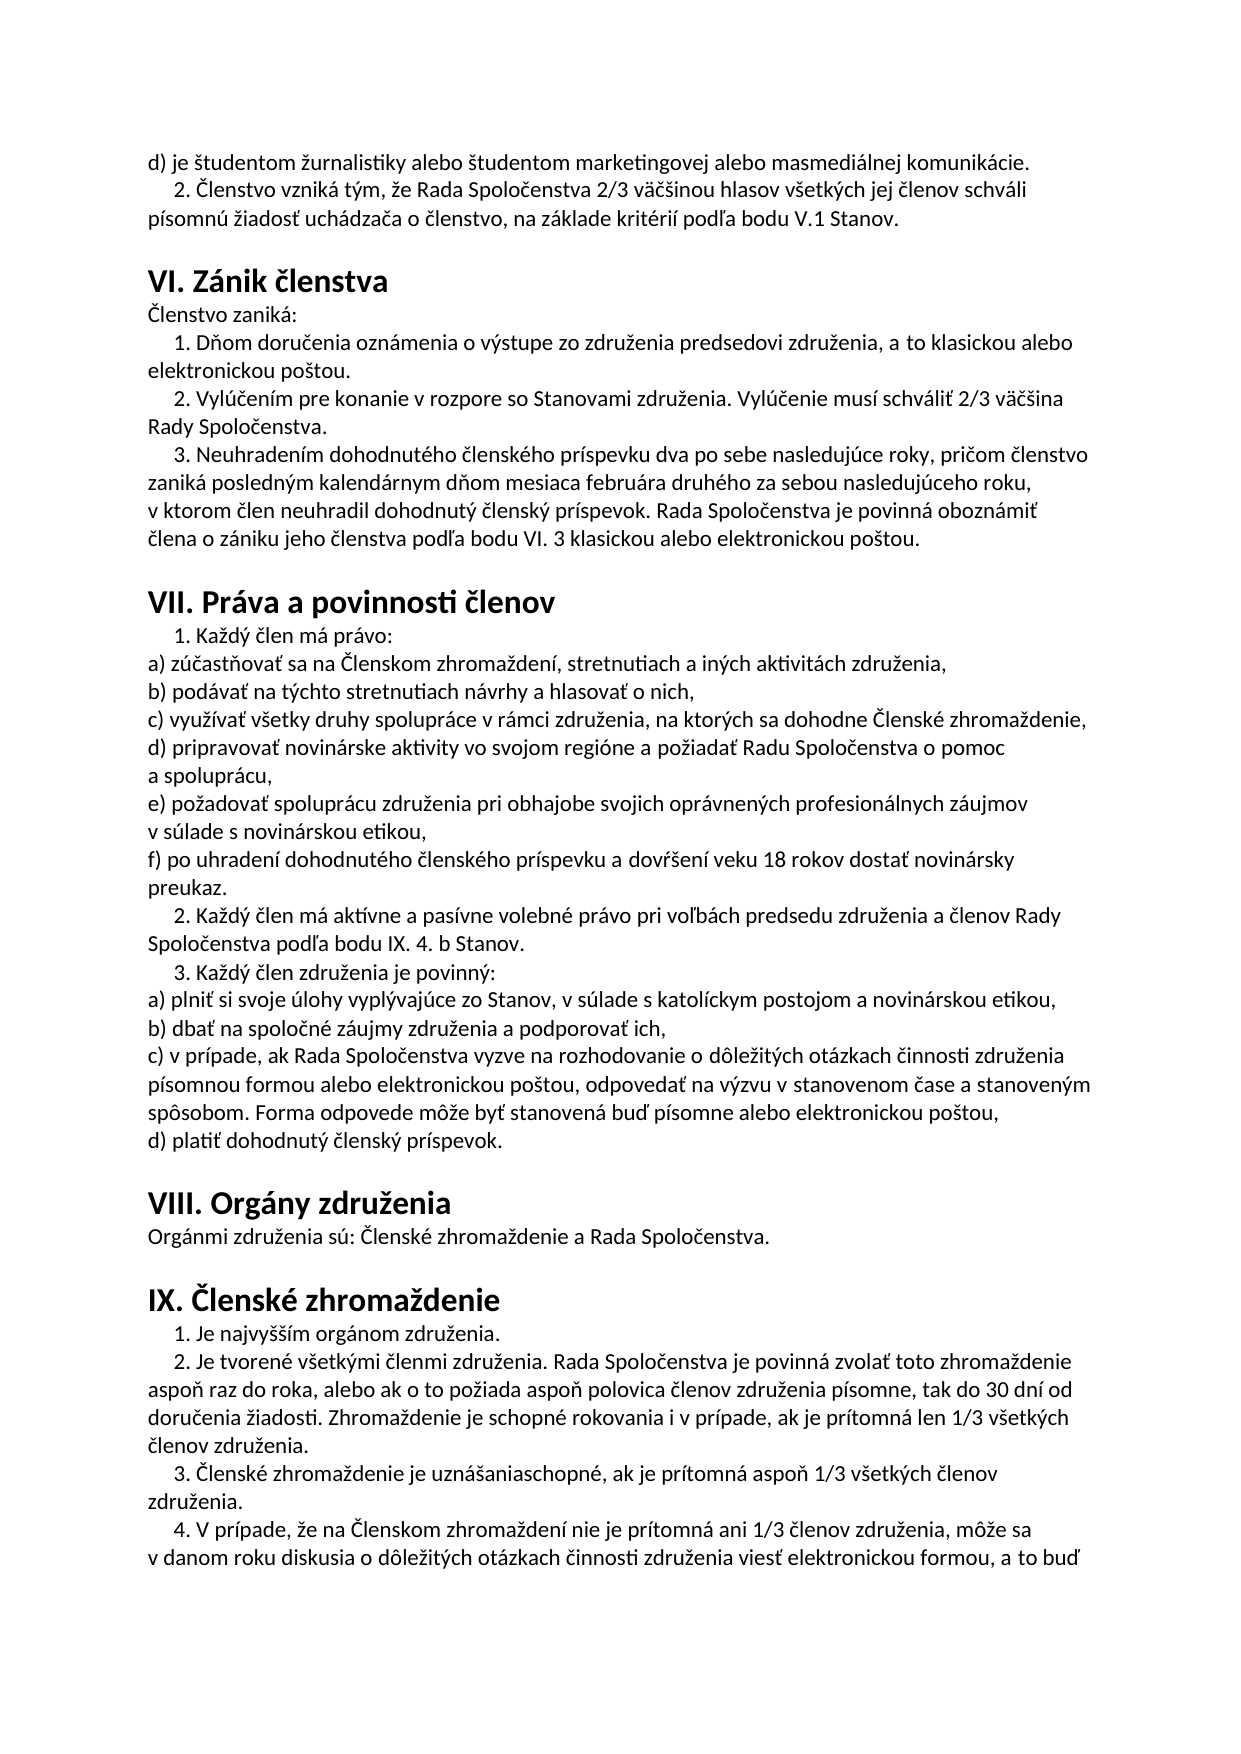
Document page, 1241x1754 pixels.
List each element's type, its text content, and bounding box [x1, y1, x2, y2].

text 1. Každý člen má právo: [148, 621, 1093, 649]
text VI. Zánik členstva [148, 260, 1093, 300]
text 3. Členské zhromaždenie je uznášaniaschopné, ak je prítomná aspoň 1/3 všetkých členov združenia. [148, 1459, 1093, 1515]
text e) požadovať spoluprácu združenia pri obhajobe svojich oprávnených profesionálnych záujmov v súlade s novinárskou etikou, [148, 789, 1093, 846]
text Orgánmi združenia sú: Členské zhromaždenie a Rada Spoločenstva. [148, 1222, 1093, 1251]
text d) platiť dohodnutý členský príspevok. [148, 1126, 1093, 1154]
text d) pripravovať novinárske aktivity vo svojom regióne a požiadať Radu Spoločenstva o pomoc a spoluprácu, [148, 733, 1093, 789]
text 1. Je najvyšším orgánom združenia. [148, 1319, 1093, 1347]
text 2. Vylúčením pre konanie v rozpore so Stanovami združenia. Vylúčenie musí schváliť 2/3 väčšina Rady Spoločenstva. [148, 384, 1093, 441]
text 2. Každý člen má aktívne a pasívne volebné právo pri voľbách predsedu združenia a členov Rady Spoločenstva podľa bodu IX. 4. b Stanov. [148, 902, 1093, 958]
text a) zúčastňovať sa na Členskom zhromaždení, stretnutiach a iných aktivitách združenia, [148, 649, 1093, 677]
text c) v prípade, ak Rada Spoločenstva vyzve na rozhodovanie o dôležitých otázkach činnosti združenia písomnou formou alebo elektronickou poštou, odpovedať na výzvu v stanovenom čase a stanoveným spôsobom. Forma odpovede môže byť stanovená buď písomne alebo elektronickou poštou, [148, 1042, 1093, 1126]
text Členstvo zaniká: [148, 300, 1093, 328]
text 1. Dňom doručenia oznámenia o výstupe zo združenia predsedovi združenia, a to klasickou alebo elektronickou poštou. [148, 328, 1093, 384]
text b) dbať na spoločné záujmy združenia a podporovať ich, [148, 1014, 1093, 1042]
text VIII. Orgány združenia [148, 1182, 1093, 1222]
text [148, 1515, 1093, 1571]
text VII. Práva a povinnosti členov [148, 581, 1093, 621]
text IX. Členské zhromaždenie [148, 1278, 1093, 1319]
text 3. Každý člen združenia je povinný: [148, 958, 1093, 986]
text 2. Členstvo vzniká tým, že Rada Spoločenstva 2/3 väčšinou hlasov všetkých jej členov schváli písomnú žiadosť uchádzača o členstvo, na základe kritérií podľa bodu V.1 Stanov. [148, 176, 1093, 232]
text d) je študentom žurnalistiky alebo študentom marketingovej alebo masmediálnej komunikácie. [148, 148, 1093, 176]
text 3. Neuhradením dohodnutého členského príspevku dva po sebe nasledujúce roky, pričom členstvo zaniká posledným kalendárnym dňom mesiaca februára druhého za sebou nasledujúceho roku, v ktorom člen neuhradil dohodnutý členský príspevok. Rada Spoločenstva je povinná oboznámiť člena o zániku jeho členstva podľa bodu VI. 3 klasickou alebo elektronickou poštou. [148, 441, 1093, 553]
text a) plniť si svoje úlohy vyplývajúce zo Stanov, v súlade s katolíckym postojom a novinárskou etikou, [148, 986, 1093, 1014]
text f) po uhradení dohodnutého členského príspevku a dovŕšení veku 18 rokov dostať novinársky preukaz. [148, 846, 1093, 902]
text b) podávať na týchto stretnutiach návrhy a hlasovať o nich, [148, 677, 1093, 705]
text 2. Je tvorené všetkými členmi združenia. Rada Spoločenstva je povinná zvolať toto zhromaždenie aspoň raz do roka, alebo ak o to požiada aspoň polovica členov združenia písomne, tak do 30 dní od doručenia žiadosti. Zhromaždenie je schopné rokovania i v prípade, ak je prítomná len 1/3 všetkých členov združenia. [148, 1347, 1093, 1459]
text c) využívať všetky druhy spolupráce v rámci združenia, na ktorých sa dohodne Členské zhromaždenie, [148, 705, 1093, 733]
